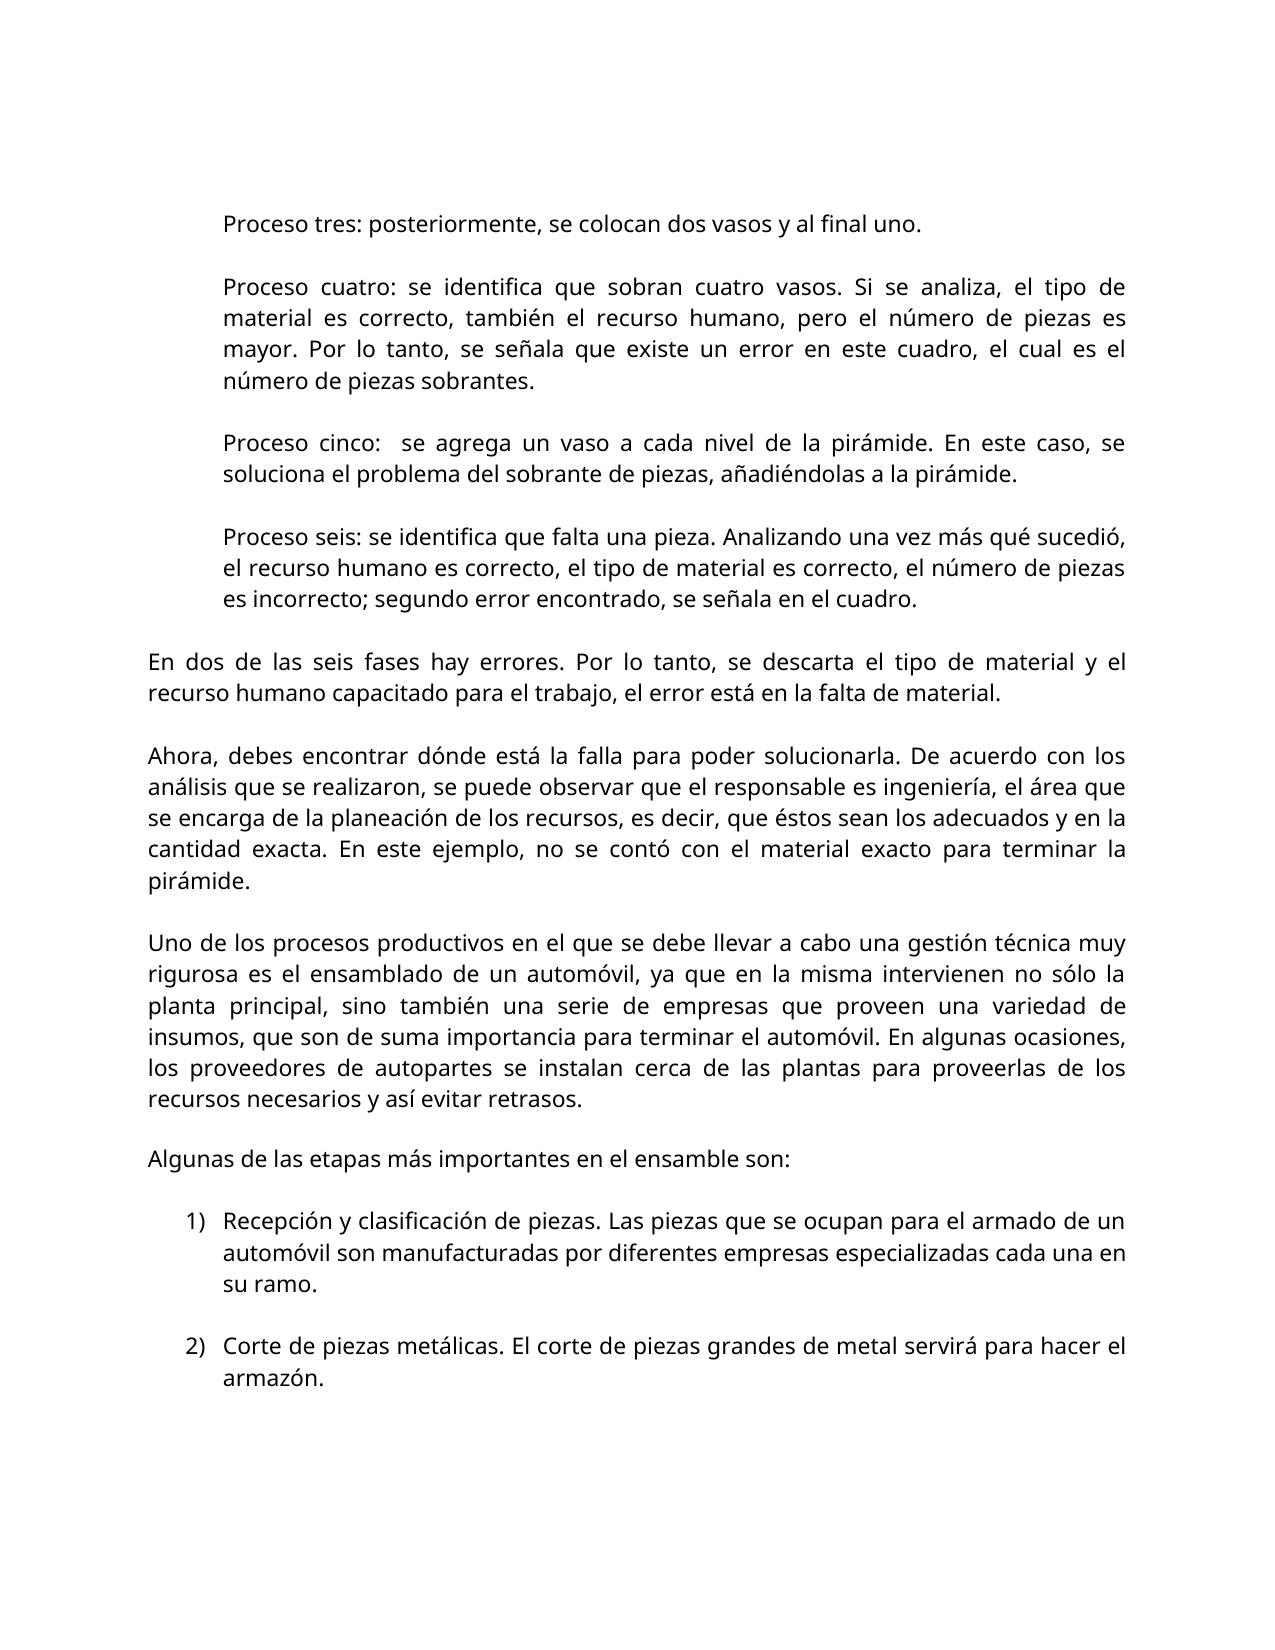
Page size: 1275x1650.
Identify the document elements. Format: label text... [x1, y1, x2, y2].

list Proceso seis: se identifica que falta una pieza. Analizando una vez más qué sucedió, el recurso humano es correcto, el tipo de material es correcto, el número de piezas es incorrecto; segundo error encontrado, se señala en el cuadro. [223, 521, 1127, 615]
text Algunas de las etapas más importantes en el ensamble son: [148, 1143, 1127, 1174]
list Proceso cinco: se agrega un vaso a cada nivel de la pirámide. En este caso, se soluciona el problema del sobrante de piezas, añadiéndolas a la pirámide. [223, 427, 1127, 490]
list Recepción y clasificación de piezas. Las piezas que se ocupan para el armado de un automóvil son manufacturadas por diferentes empresas especializadas cada una en su ramo. [185, 1205, 1127, 1299]
text Uno de los procesos productivos en el que se debe llevar a cabo una gestión técnica muy rigurosa es el ensamblado de un automóvil, ya que en la misma intervienen no sólo la planta principal, sino también una serie de empresas que proveen una variedad de insumos, que son de suma importancia para terminar el automóvil. En algunas ocasiones, los proveedores de autopartes se instalan cerca de las plantas para proveerlas de los recursos necesarios y así evitar retrasos. [148, 927, 1127, 1115]
list Proceso tres: posteriormente, se colocan dos vasos y al final uno. [223, 208, 1127, 240]
text En dos de las seis fases hay errores. Por lo tanto, se descarta el tipo de material y el recurso humano capacitado para el trabajo, el error está en la falta de material. [148, 646, 1127, 708]
text Ahora, debes encontrar dónde está la falla para poder solucionarla. De acuerdo con los análisis que se realizaron, se puede observar que el responsable es ingeniería, el área que se encarga de la planeación de los recursos, es decir, que éstos sean los adecuados y en la cantidad exacta. En este ejemplo, no se contó con el material exacto para terminar la pirámide. [148, 740, 1127, 896]
list Proceso cuatro: se identifica que sobran cuatro vasos. Si se analiza, el tipo de material es correcto, también el recurso humano, pero el número de piezas es mayor. Por lo tanto, se señala que existe un error en este cuadro, el cual es el número de piezas sobrantes. [223, 271, 1127, 396]
list Corte de piezas metálicas. El corte de piezas grandes de metal servirá para hacer el armazón. [185, 1330, 1127, 1393]
